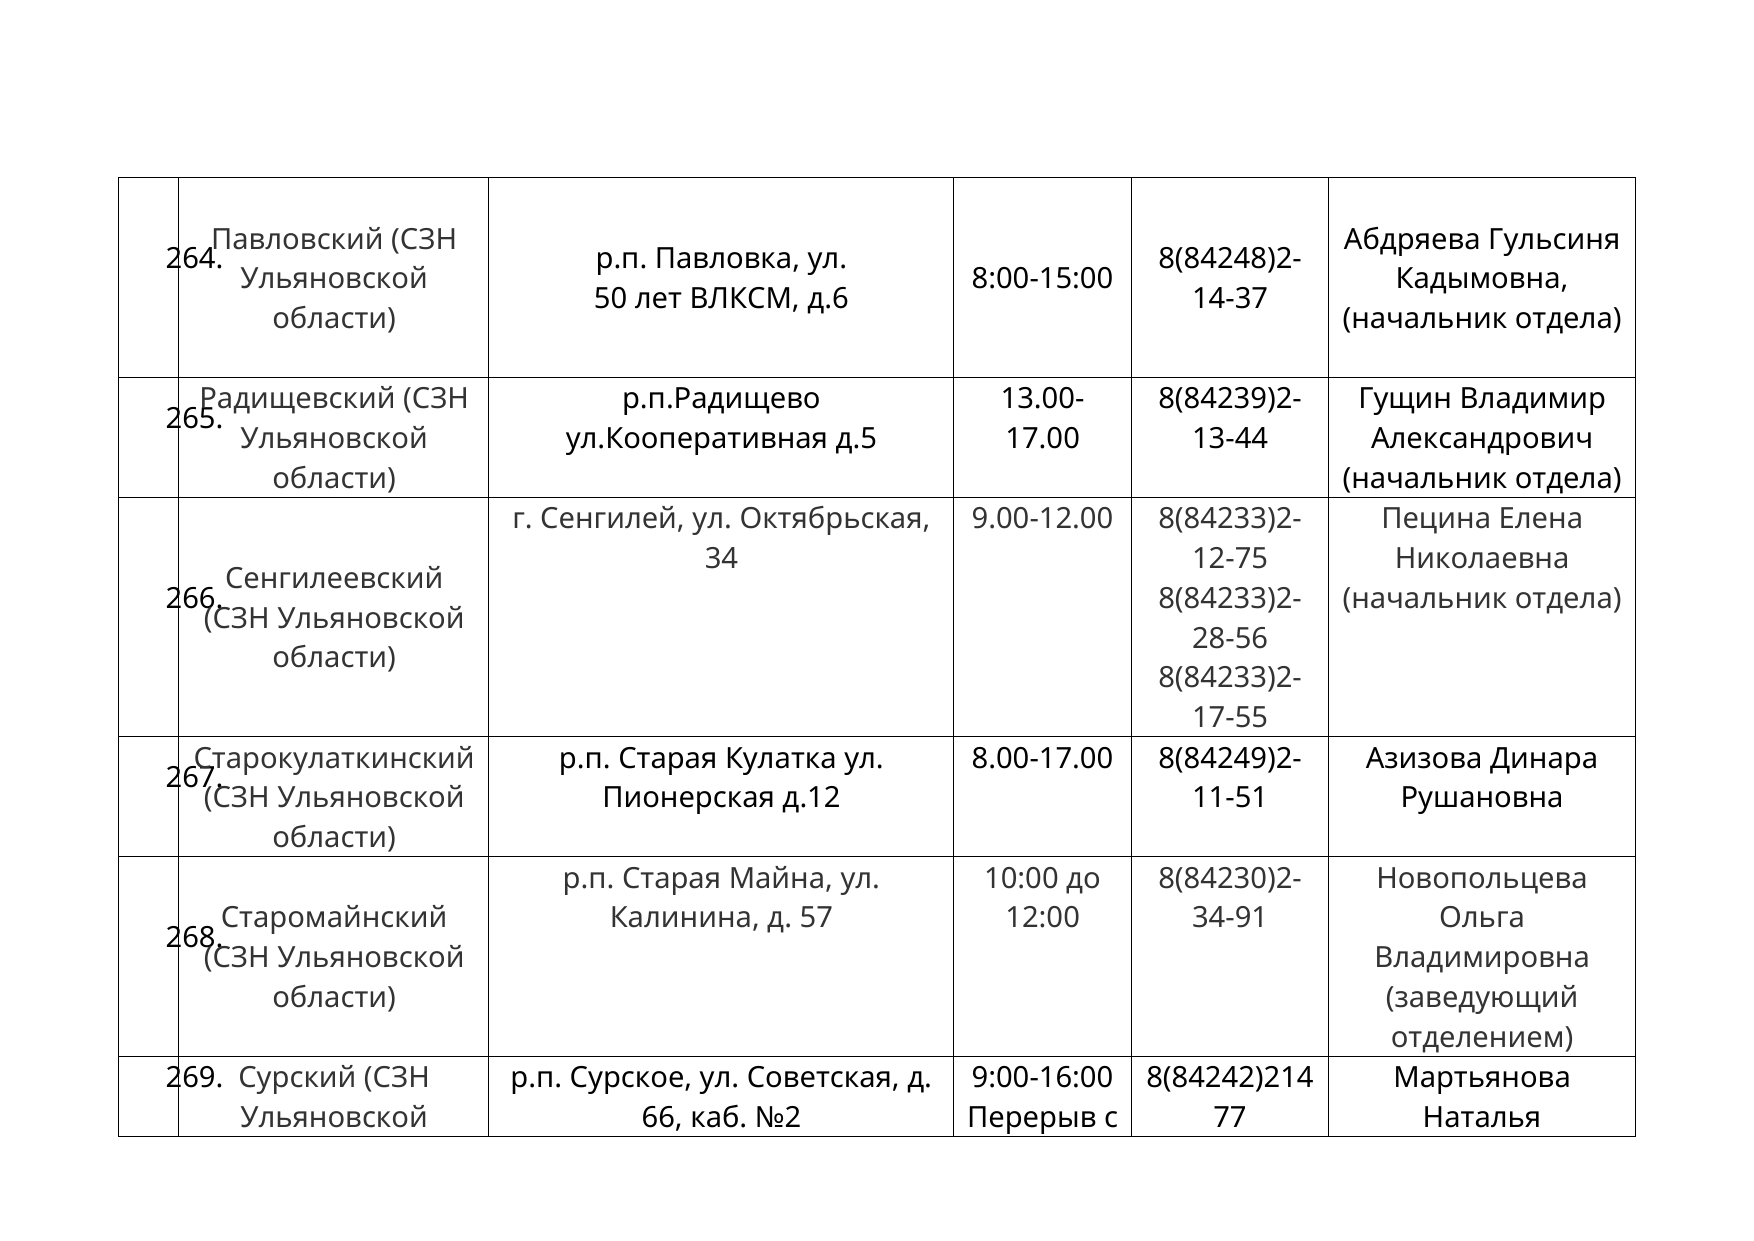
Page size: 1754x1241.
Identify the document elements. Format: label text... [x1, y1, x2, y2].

table_cell р.п. Павловка, ул. 50 лет ВЛКСМ, д.6 [489, 178, 953, 377]
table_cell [179, 1057, 488, 1136]
table_cell 8(84230)2-34-91 [1132, 857, 1328, 1056]
table_cell 10:00 до 12:00 [954, 857, 1131, 1056]
table_cell Абдряева Гульсиня Кадымовна, (начальник отдела) [1329, 178, 1635, 377]
table_cell 8.00-17.00 [954, 737, 1131, 856]
table_cell [119, 737, 178, 856]
table_cell Новопольцева Ольга Владимировна (заведующий отделением) [1329, 857, 1635, 1056]
table_cell [119, 378, 178, 497]
table_cell Пецина Елена Николаевна (начальник отдела) [1329, 498, 1635, 736]
table_cell Радищевский (СЗН Ульяновской области) [179, 378, 488, 497]
table_cell Старомайнский (СЗН Ульяновской области) [179, 857, 488, 1056]
table_cell Сенгилеевский (СЗН Ульяновской области) [179, 498, 488, 736]
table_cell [1329, 1057, 1635, 1136]
table_cell Павловский (СЗН Ульяновской области) [179, 178, 488, 377]
table_cell р.п.Радищево ул.Кооперативная д.5 [489, 378, 953, 497]
table_cell 13.00-17.00 [954, 378, 1131, 497]
table_cell р.п. Старая Майна, ул. Калинина, д. 57 [489, 857, 953, 1056]
table_cell [119, 178, 178, 377]
table_cell 9.00-12.00 [954, 498, 1131, 736]
table_cell 8(84239)2-13-44 [1132, 378, 1328, 497]
table_cell [119, 857, 178, 1056]
table_cell 8(84233)2-12-75 8(84233)2-28-56 8(84233)2-17-55 [1132, 498, 1328, 736]
table_cell Азизова Динара Рушановна [1329, 737, 1635, 856]
table_cell 8(84249)2-11-51 [1132, 737, 1328, 856]
table_cell 8(84248)2-14-37 [1132, 178, 1328, 377]
table_cell 8:00-15:00 [954, 178, 1131, 377]
table_cell [119, 1057, 178, 1136]
table_cell 8(84242)21477 [1132, 1057, 1328, 1136]
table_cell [954, 1057, 1131, 1136]
table_cell [119, 498, 178, 736]
table_cell р.п. Старая Кулатка ул. Пионерская д.12 [489, 737, 953, 856]
table_cell г. Сенгилей, ул. Октябрьская, 34 [489, 498, 953, 736]
table_cell Гущин Владимир Александрович (начальник отдела) [1329, 378, 1635, 497]
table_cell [489, 1057, 953, 1136]
table_cell Старокулаткинский (СЗН Ульяновской области) [179, 737, 488, 856]
